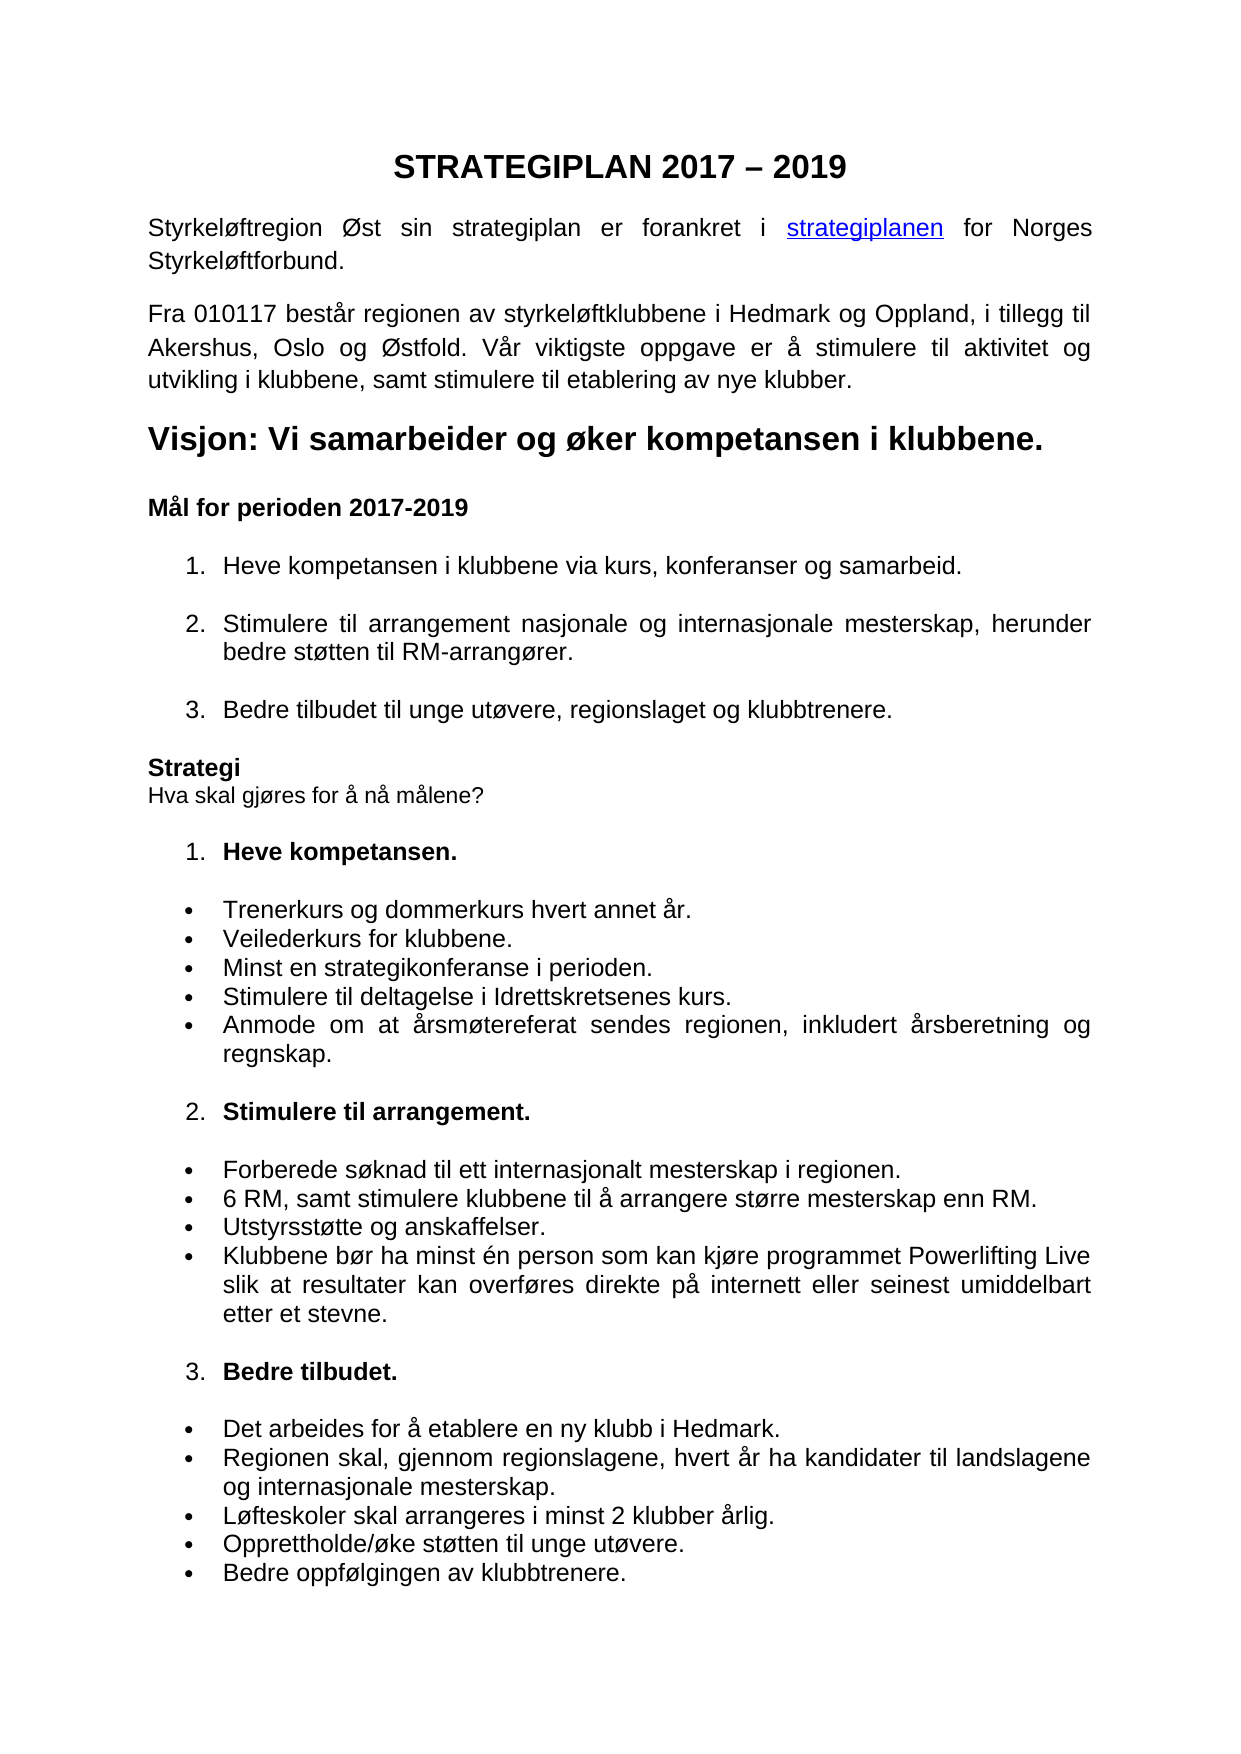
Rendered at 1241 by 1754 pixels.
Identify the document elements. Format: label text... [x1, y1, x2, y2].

list Bedre oppfølgingen av klubbtrenere. [185, 1558, 1093, 1587]
text Visjon: Vi samarbeider og øker kompetansen i klubbene. [148, 419, 1093, 458]
list Regionen skal, gjennom regionslagene, hvert år ha kandidater til landslagene og internasjonale mesterskap. [185, 1443, 1093, 1501]
text STRATEGIPLAN 2017 – 2019 [148, 148, 1093, 186]
list Stimulere til arrangement. [185, 1097, 1093, 1126]
list Anmode om at årsmøtereferat sendes regionen, inkludert årsberetning og regnskap. [185, 1010, 1093, 1068]
list Minst en strategikonferanse i perioden. [185, 953, 1093, 982]
list Stimulere til deltagelse i Idrettskretsenes kurs. [185, 982, 1093, 1010]
text Hva skal gjøres for å nå målene? [148, 782, 1093, 808]
list Heve kompetansen. [185, 837, 1093, 866]
list Stimulere til arrangement nasjonale og internasjonale mesterskap, herunder bedre støtten til RM-arrangører. [185, 608, 1093, 666]
text Fra 010117 består regionen av styrkeløftklubbene i Hedmark og Oppland, i tillegg til Akershus, Oslo og Østfold. Vår viktigste oppgave er å stimulere til aktivitet og utvikling i klubbene, samt stimulere til etablering av nye klubber. [148, 299, 1093, 394]
list Opprettholde/øke støtten til unge utøvere. [185, 1529, 1093, 1558]
list Det arbeides for å etablere en ny klubb i Hedmark. [185, 1414, 1093, 1443]
list Bedre tilbudet til unge utøvere, regionslaget og klubbtrenere. [185, 695, 1093, 724]
list Heve kompetansen i klubbene via kurs, konferanser og samarbeid. [185, 551, 1093, 579]
text Strategi [148, 753, 1093, 782]
list Løfteskoler skal arrangeres i minst 2 klubber årlig. [185, 1501, 1093, 1529]
list 6 RM, samt stimulere klubbene til å arrangere større mesterskap enn RM. [185, 1184, 1093, 1212]
list Bedre tilbudet. [185, 1357, 1093, 1385]
list Utstyrsstøtte og anskaffelser. [185, 1212, 1093, 1241]
list Veilederkurs for klubbene. [185, 924, 1093, 953]
list Trenerkurs og dommerkurs hvert annet år. [185, 895, 1093, 924]
list Forberede søknad til ett internasjonalt mesterskap i regionen. [185, 1155, 1093, 1184]
list Klubbene bør ha minst én person som kan kjøre programmet Powerlifting Live slik at resultater kan overføres direkte på internett eller seinest umiddelbart etter et stevne. [185, 1241, 1093, 1327]
text Styrkeløftregion Øst sin strategiplan er forankret i strategiplanen for Norges Styrkeløftforbund. [148, 213, 1093, 274]
text Mål for perioden 2017-2019 [148, 493, 1093, 521]
